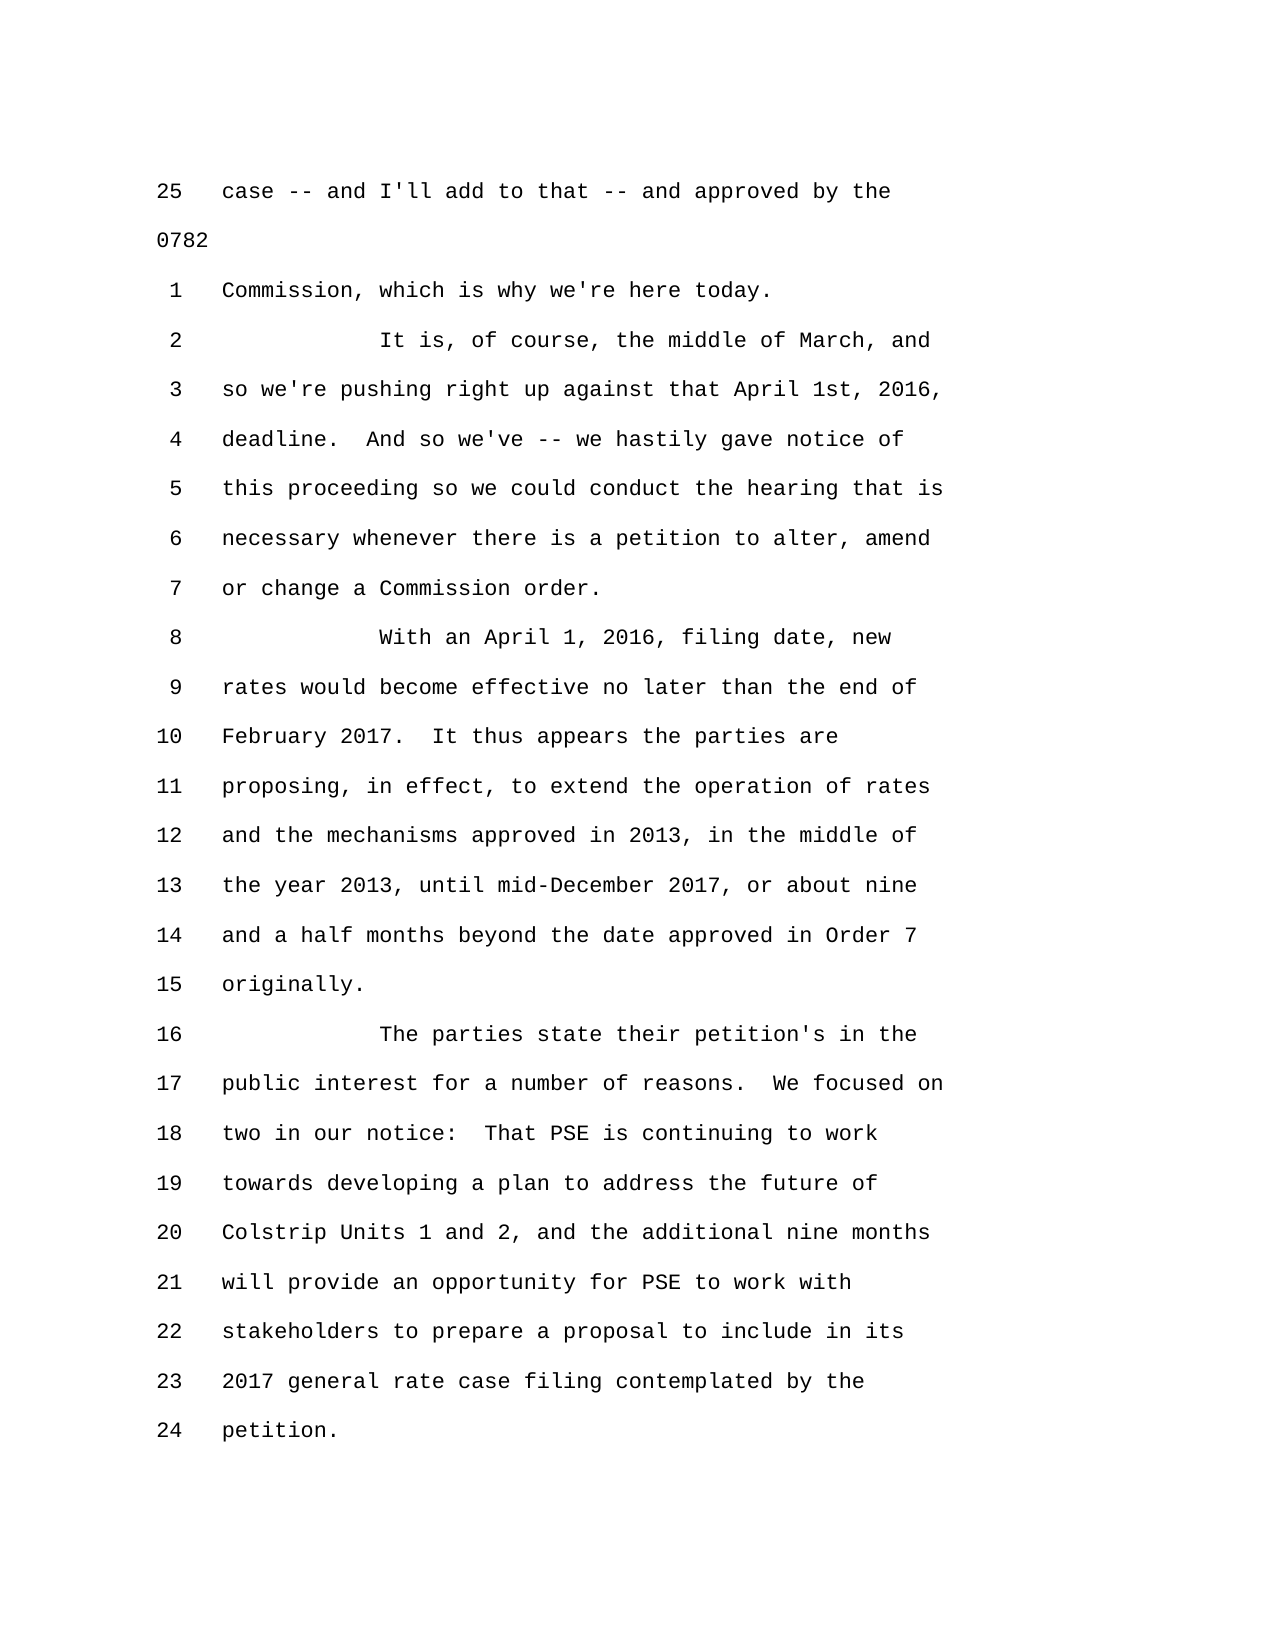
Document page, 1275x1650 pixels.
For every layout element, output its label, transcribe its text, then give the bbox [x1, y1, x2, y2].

text 3 so we're pushing right up against that April 1st, 2016, [156, 378, 1119, 403]
text 24 petition. [156, 1419, 1119, 1444]
text 7 or change a Commission order. [156, 577, 1119, 601]
text 9 rates would become effective no later than the end of [156, 676, 1119, 701]
text 1 Commission, which is why we're here today. [156, 279, 1119, 304]
text 20 Colstrip Units 1 and 2, and the additional nine months [156, 1221, 1119, 1246]
text 25 case -- and I'll add to that -- and approved by the [156, 180, 1119, 205]
text 23 2017 general rate case filing contemplated by the [156, 1370, 1119, 1395]
text 10 February 2017. It thus appears the parties are [156, 725, 1119, 750]
text 6 necessary whenever there is a petition to alter, amend [156, 527, 1119, 552]
text 17 public interest for a number of reasons. We focused on [156, 1072, 1119, 1097]
text 16 The parties state their petition's in the [156, 1023, 1119, 1048]
text 5 this proceeding so we could conduct the hearing that is [156, 477, 1119, 502]
text 21 will provide an opportunity for PSE to work with [156, 1271, 1119, 1296]
text 11 proposing, in effect, to extend the operation of rates [156, 775, 1119, 800]
text 0782 [156, 229, 1119, 254]
text 12 and the mechanisms approved in 2013, in the middle of [156, 824, 1119, 849]
text 22 stakeholders to prepare a proposal to include in its [156, 1320, 1119, 1345]
text 14 and a half months beyond the date approved in Order 7 [156, 924, 1119, 948]
text 4 deadline. And so we've -- we hastily gave notice of [156, 428, 1119, 453]
text 19 towards developing a plan to address the future of [156, 1172, 1119, 1196]
text 18 two in our notice: That PSE is continuing to work [156, 1122, 1119, 1147]
text 15 originally. [156, 973, 1119, 998]
text 8 With an April 1, 2016, filing date, new [156, 626, 1119, 651]
text 2 It is, of course, the middle of March, and [156, 329, 1119, 353]
text 13 the year 2013, until mid-December 2017, or about nine [156, 874, 1119, 899]
